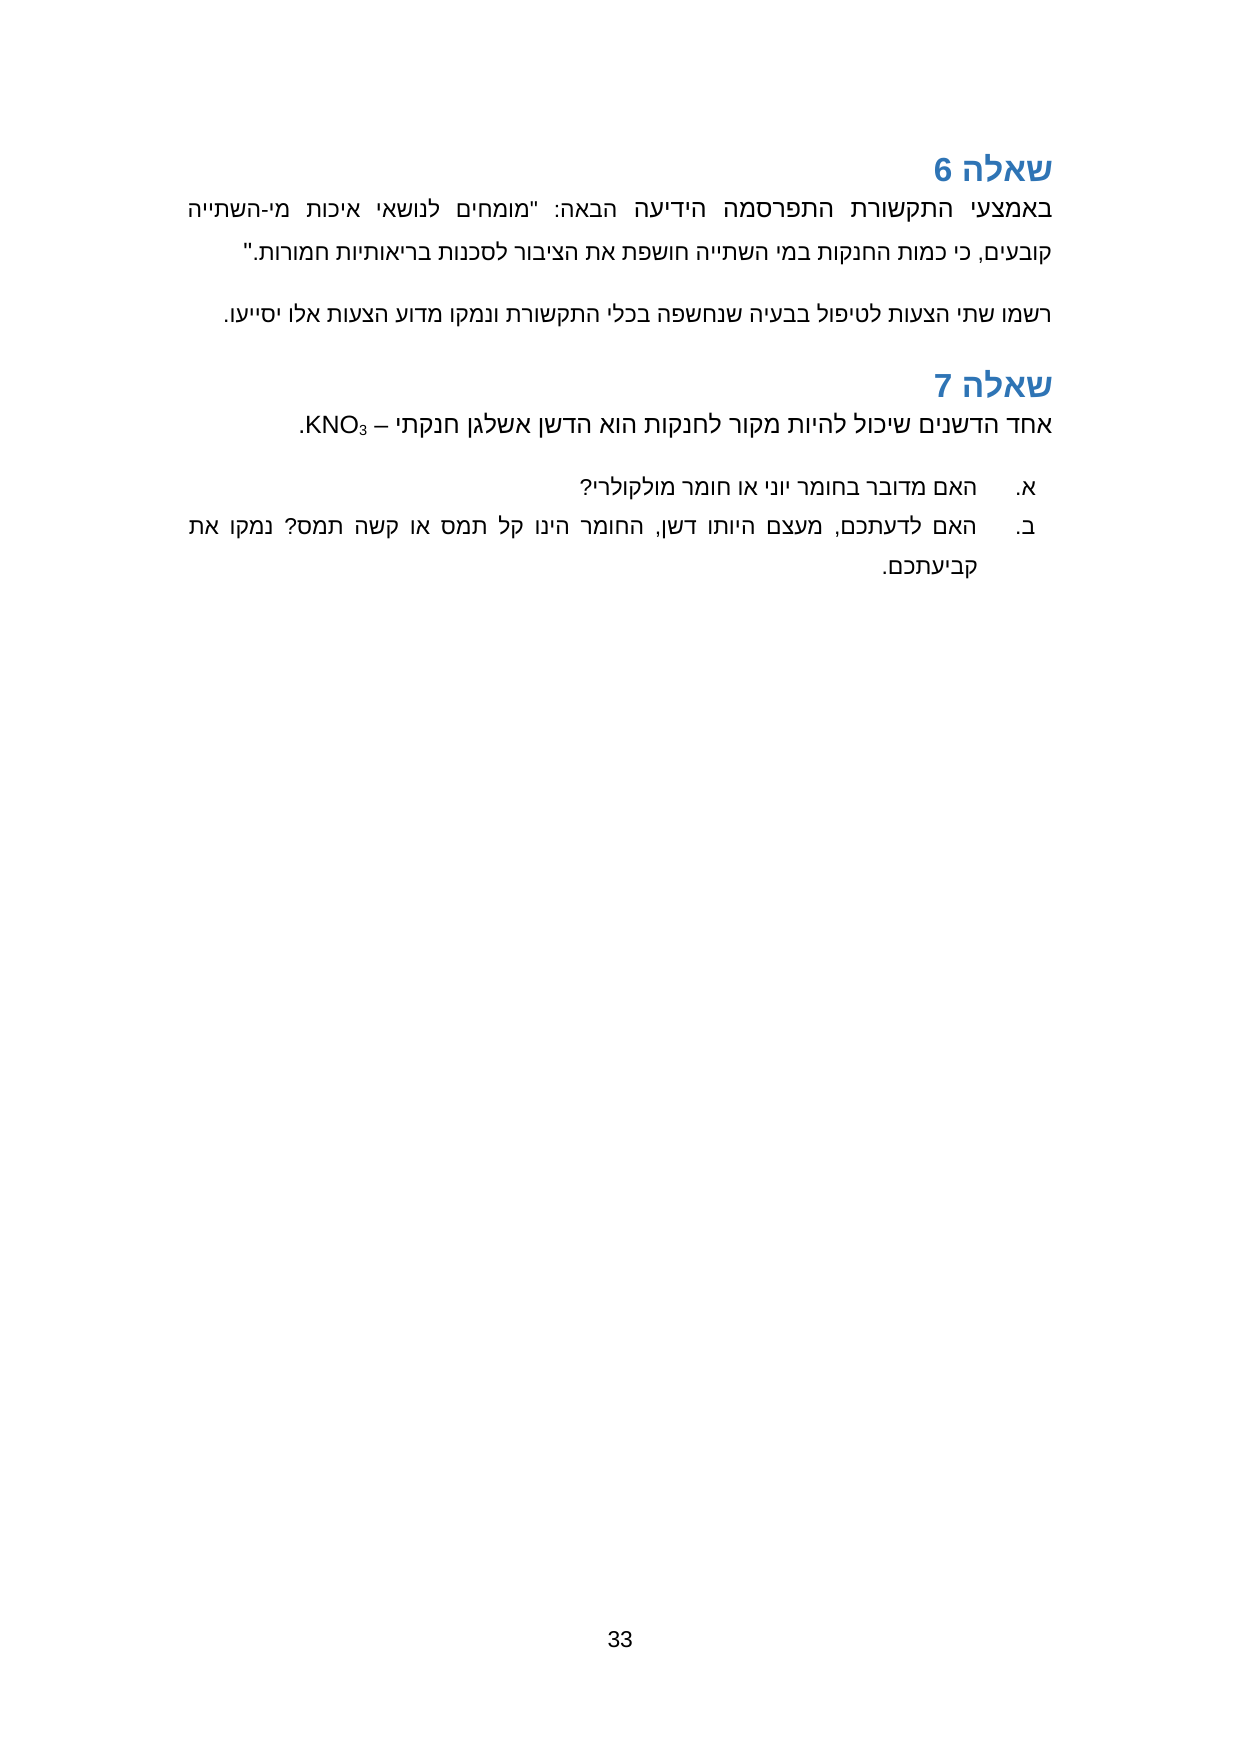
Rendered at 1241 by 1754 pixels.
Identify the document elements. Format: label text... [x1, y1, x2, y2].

list האם לדעתכם, מעצם היותו דשן, החומר הינו קל תמס או קשה תמס? נמקו את קביעתכם. [187, 513, 1015, 579]
subtitle שאלה 6 [187, 150, 1053, 188]
list האם מדובר בחומר יוני או חומר מולקולרי? [187, 474, 1015, 500]
text באמצעי התקשורת התפרסמה הידיעה הבאה: "מומחים לנושאי איכות מי-השתייה קובעים, כי כמות החנקות במי השתייה חושפת את הציבור לסכנות בריאותיות חמורות." [187, 194, 1053, 266]
text אחד הדשנים שיכול להיות מקור לחנקות הוא הדשן אשלגן חנקתי – KNO3. [187, 410, 1053, 439]
subtitle שאלה 7 [187, 366, 1053, 404]
text רשמו שתי הצעות לטיפול בבעיה שנחשפה בכלי התקשורת ונמקו מדוע הצעות אלו יסייעו. [187, 301, 1053, 328]
